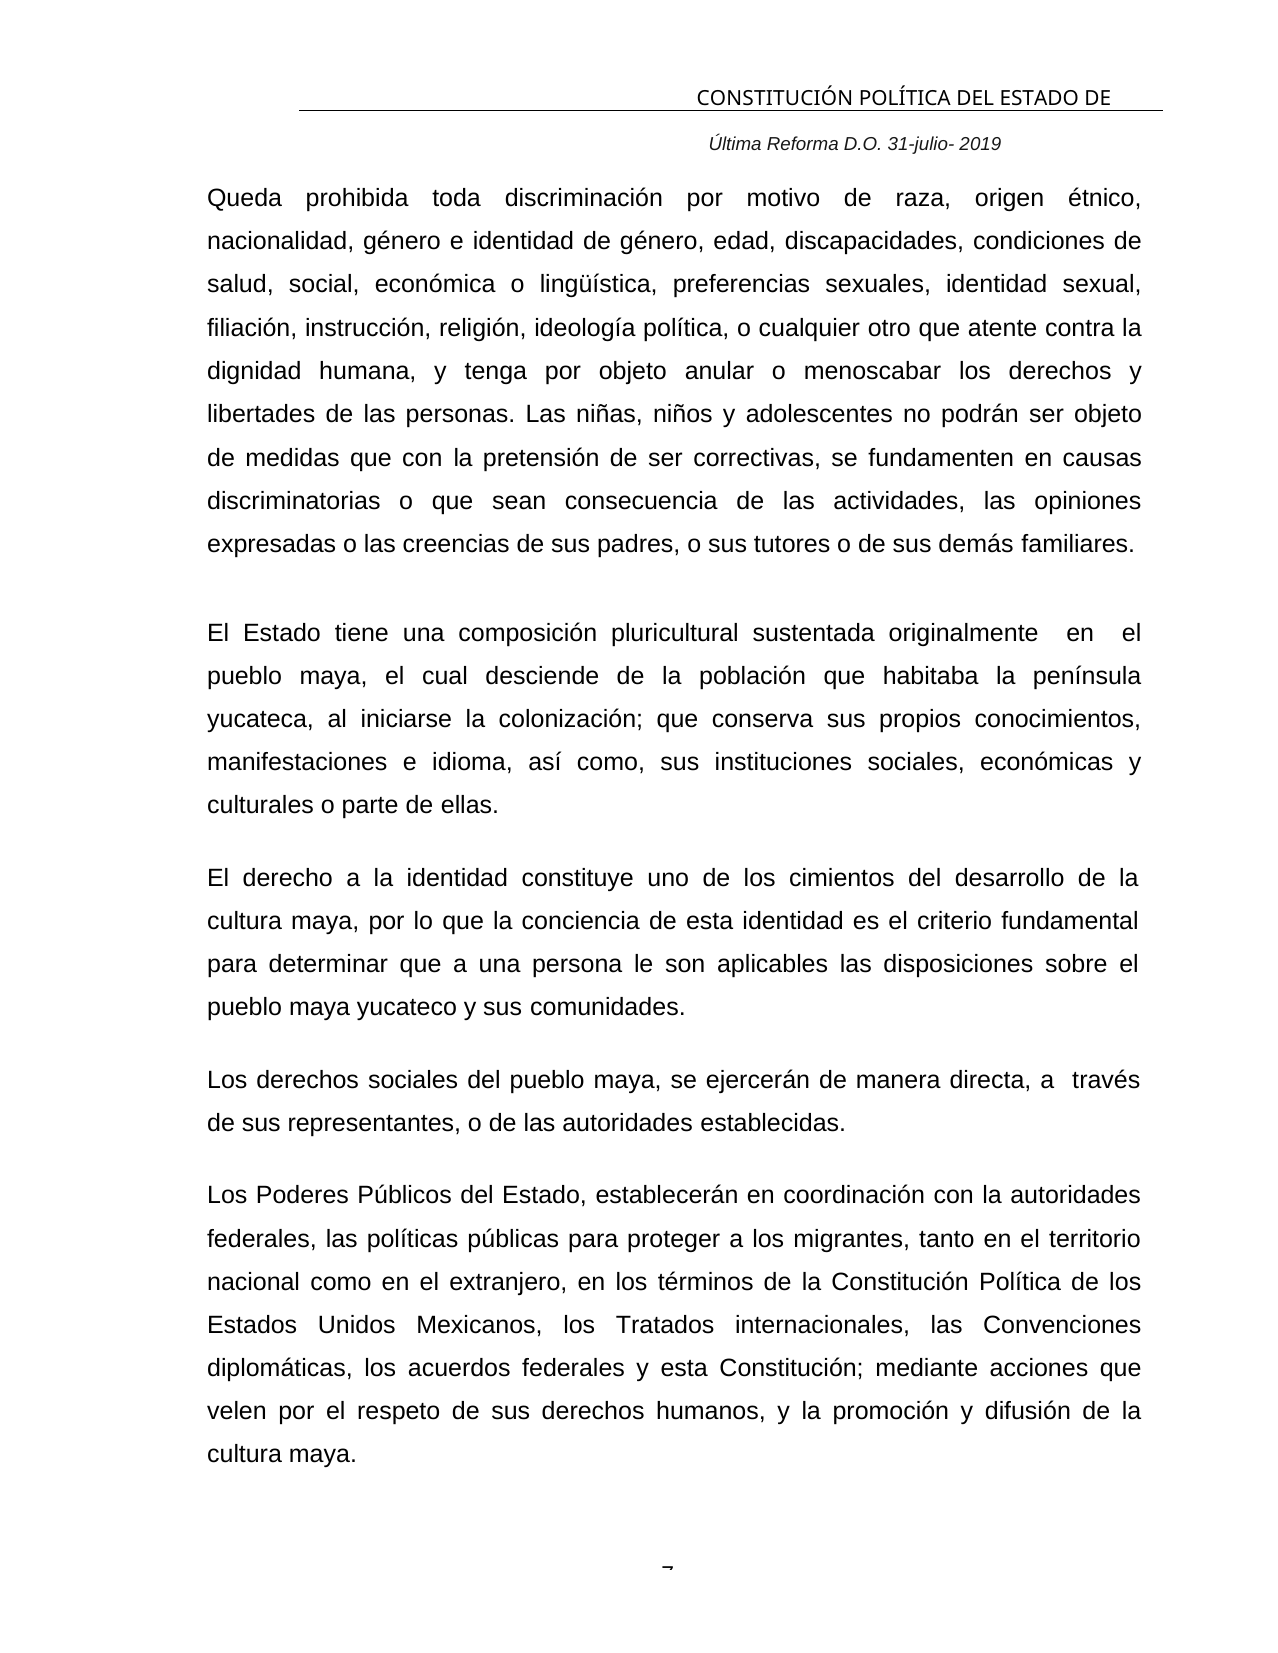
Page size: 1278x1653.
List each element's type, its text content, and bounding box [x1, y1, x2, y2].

text Queda prohibida toda discriminación por motivo de raza, origen étnico, nacionalidad, género e identidad de género, edad, discapacidades, condiciones de salud, social, económica o lingüística, preferencias sexuales, identidad sexual, filiación, instrucción, religión, ideología política, o cualquier otro que atente contra la dignidad humana, y tenga por objeto anular o menoscabar los derechos y libertades de las personas. Las niñas, niños y adolescentes no podrán ser objeto de medidas que con la pretensión de ser correctivas, se fundamenten en causas discriminatorias o que sean consecuencia de las actividades, las opiniones expresadas o las creencias de sus padres, o sus tutores o de sus demás familiares. [207, 183, 1143, 558]
text El derecho a la identidad constituye uno de los cimientos del desarrollo de la cultura maya, por lo que la conciencia de esta identidad es el criterio fundamental para determinar que a una persona le son aplicables las disposiciones sobre el pueblo maya yucateco y sus comunidades. [207, 863, 1141, 1021]
text Los derechos sociales del pueblo maya, se ejercerán de manera directa, a través de sus representantes, o de las autoridades establecidas. [207, 1065, 1143, 1137]
text Los Poderes Públicos del Estado, establecerán en coordinación con la autoridades federales, las políticas públicas para proteger a los migrantes, tanto en el territorio nacional como en el extranjero, en los términos de la Constitución Política de los Estados Unidos Mexicanos, los Tratados internacionales, las Convenciones diplomáticas, los acuerdos federales y esta Constitución; mediante acciones que velen por el respeto de sus derechos humanos, y la promoción y difusión de la cultura maya. [207, 1181, 1143, 1468]
text El Estado tiene una composición pluricultural sustentada originalmente en el pueblo maya, el cual desciende de la población que habitaba la península yucateca, al iniciarse la colonización; que conserva sus propios conocimientos, manifestaciones e idioma, así como, sus instituciones sociales, económicas y culturales o parte de ellas. [207, 618, 1143, 819]
